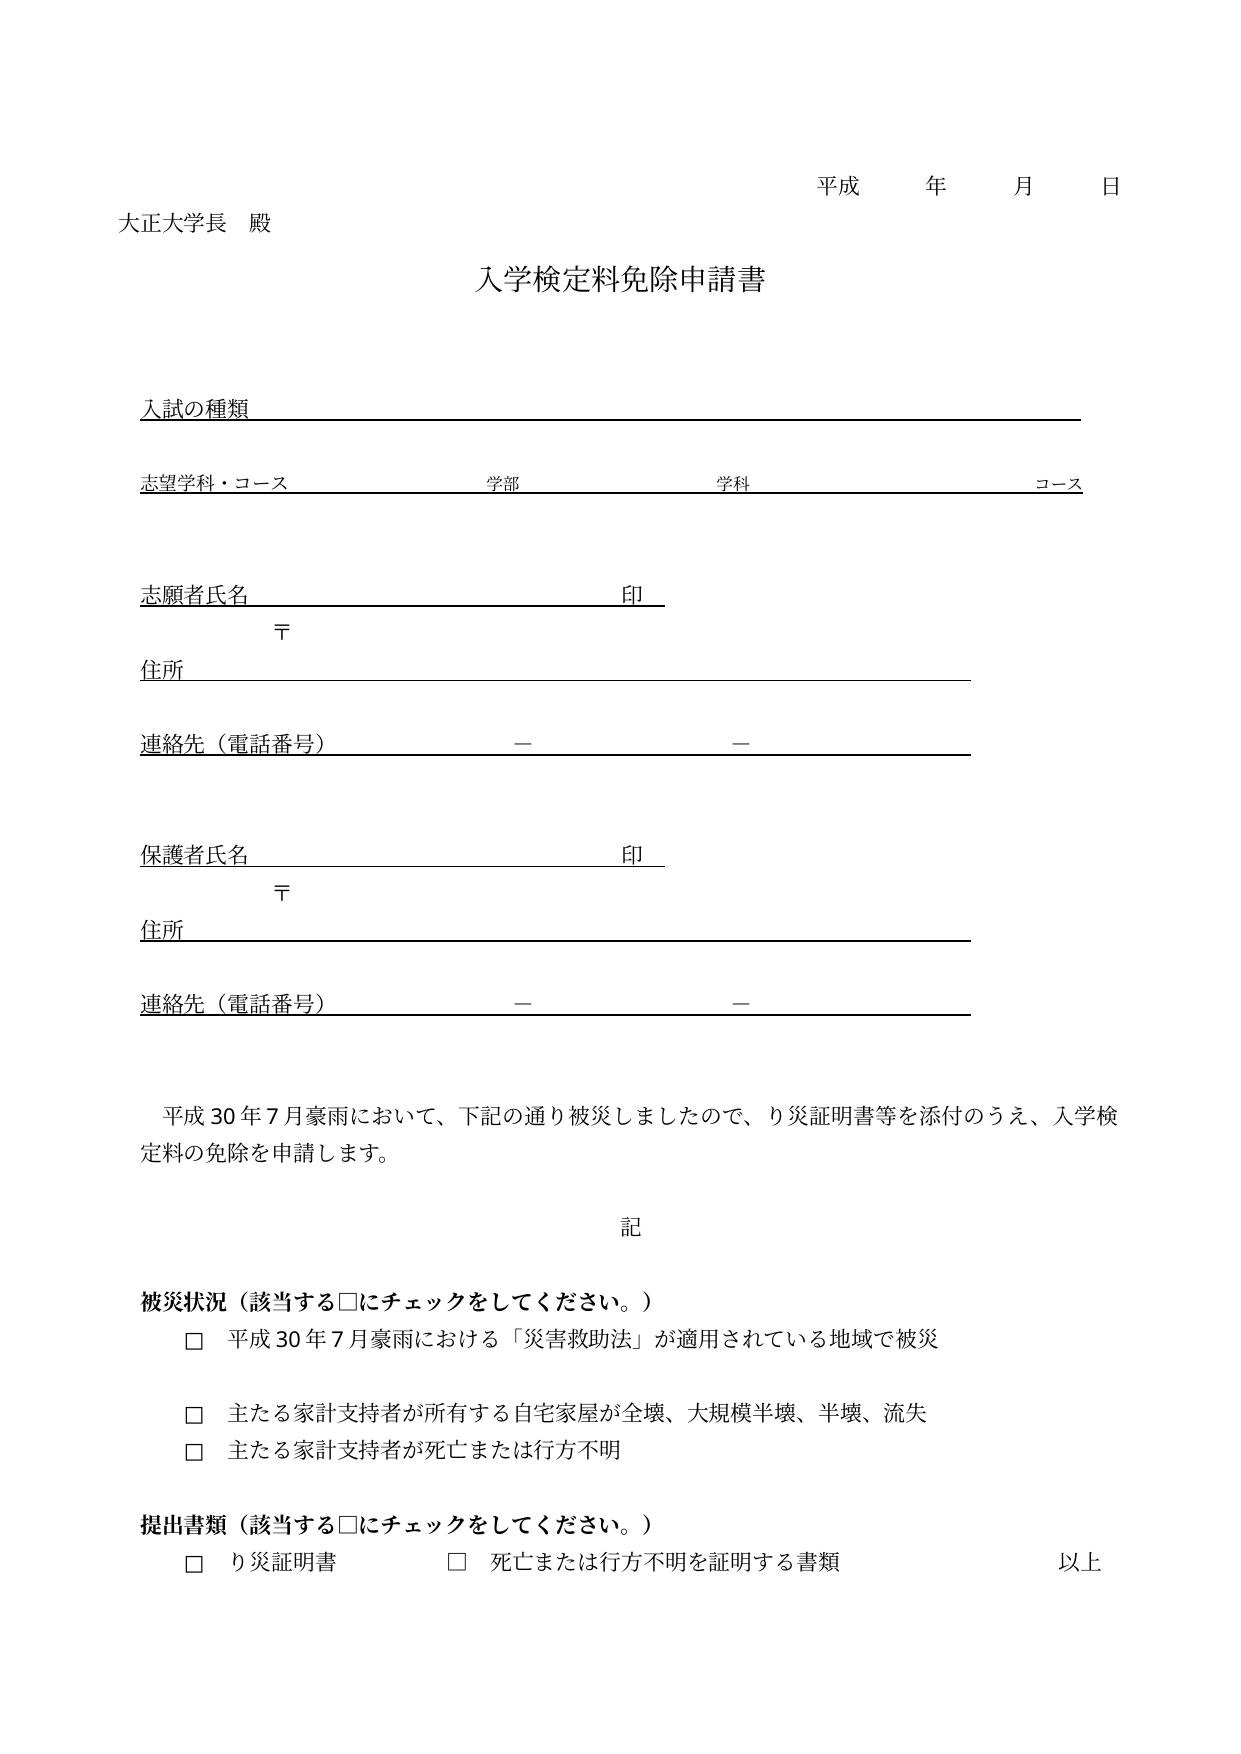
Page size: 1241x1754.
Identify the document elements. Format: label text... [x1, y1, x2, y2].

text 志望学科・コース 学部 学科 コース [140, 464, 1122, 501]
list 主たる家計支持者が所有する自宅家屋が全壊、大規模半壊、半壊、流失 [184, 1394, 1122, 1431]
text 被災状況（該当する□にチェックをしてください。） [140, 1282, 1122, 1319]
list 平成30年7月豪雨における「災害救助法」が適用されている地域で被災 [184, 1319, 1122, 1357]
text 連絡先（電話番号） － － [140, 724, 1122, 762]
text 住所 [140, 910, 1122, 947]
text 住所 [140, 650, 1122, 687]
text 志願者氏名 印 [140, 576, 1122, 613]
text 入学検定料免除申請書 [118, 241, 1122, 315]
list り災証明書 □ 死亡または行方不明を証明する書類 以上 [184, 1542, 1122, 1580]
text 提出書類（該当する□にチェックをしてください。） [140, 1505, 1122, 1542]
text 大正大学長 殿 [118, 204, 1122, 241]
text 〒 [249, 873, 1122, 910]
list 主たる家計支持者が死亡または行方不明 [184, 1431, 1122, 1468]
text 入試の種類 [140, 390, 1122, 427]
text 平成30年7月豪雨において、下記の通り被災しましたので、り災証明書等を添付のうえ、入学検定料の免除を申請します。 [140, 1096, 1122, 1171]
subtitle 記 [140, 1208, 1122, 1245]
text 連絡先（電話番号） － － [140, 985, 1122, 1022]
text 保護者氏名 印 [140, 836, 1122, 873]
text 〒 [249, 613, 1122, 650]
text 平成 年 月 日 [118, 167, 1122, 204]
